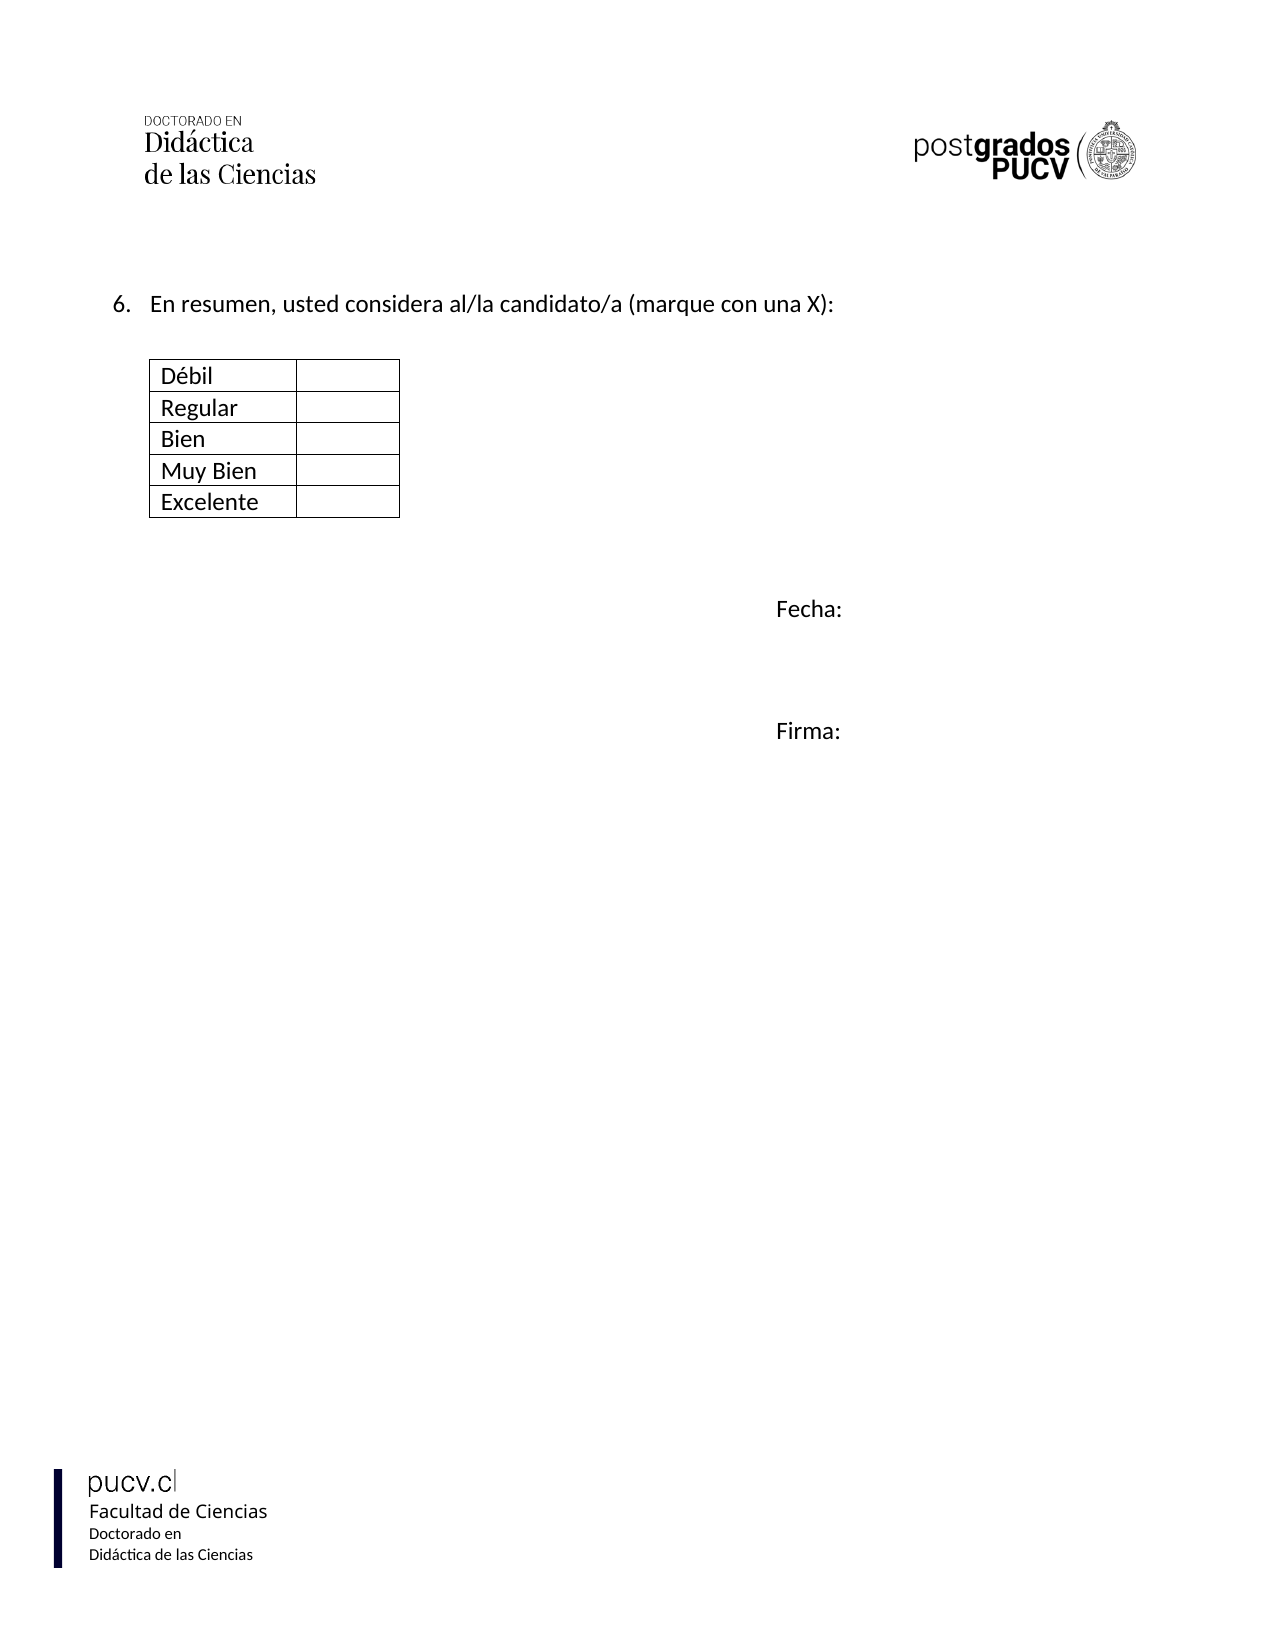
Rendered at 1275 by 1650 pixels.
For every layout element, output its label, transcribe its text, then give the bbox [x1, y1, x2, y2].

text Fecha: [776, 593, 1162, 623]
table_cell Regular [150, 392, 296, 422]
table_cell [297, 486, 399, 517]
text Firma: [776, 715, 1162, 746]
table_cell Muy Bien [150, 455, 296, 485]
list En resumen, usted considera al/la candidato/a (marque con una X): [112, 288, 1162, 318]
picture [88, 1469, 176, 1497]
table_header [297, 360, 399, 391]
table_header Débil [150, 360, 296, 391]
table_cell Bien [150, 423, 296, 454]
table_cell [297, 455, 399, 485]
picture [112, 102, 1163, 197]
picture [53, 1469, 63, 1568]
table_cell [297, 423, 399, 454]
table_cell [297, 392, 399, 422]
table_cell Excelente [150, 486, 296, 517]
